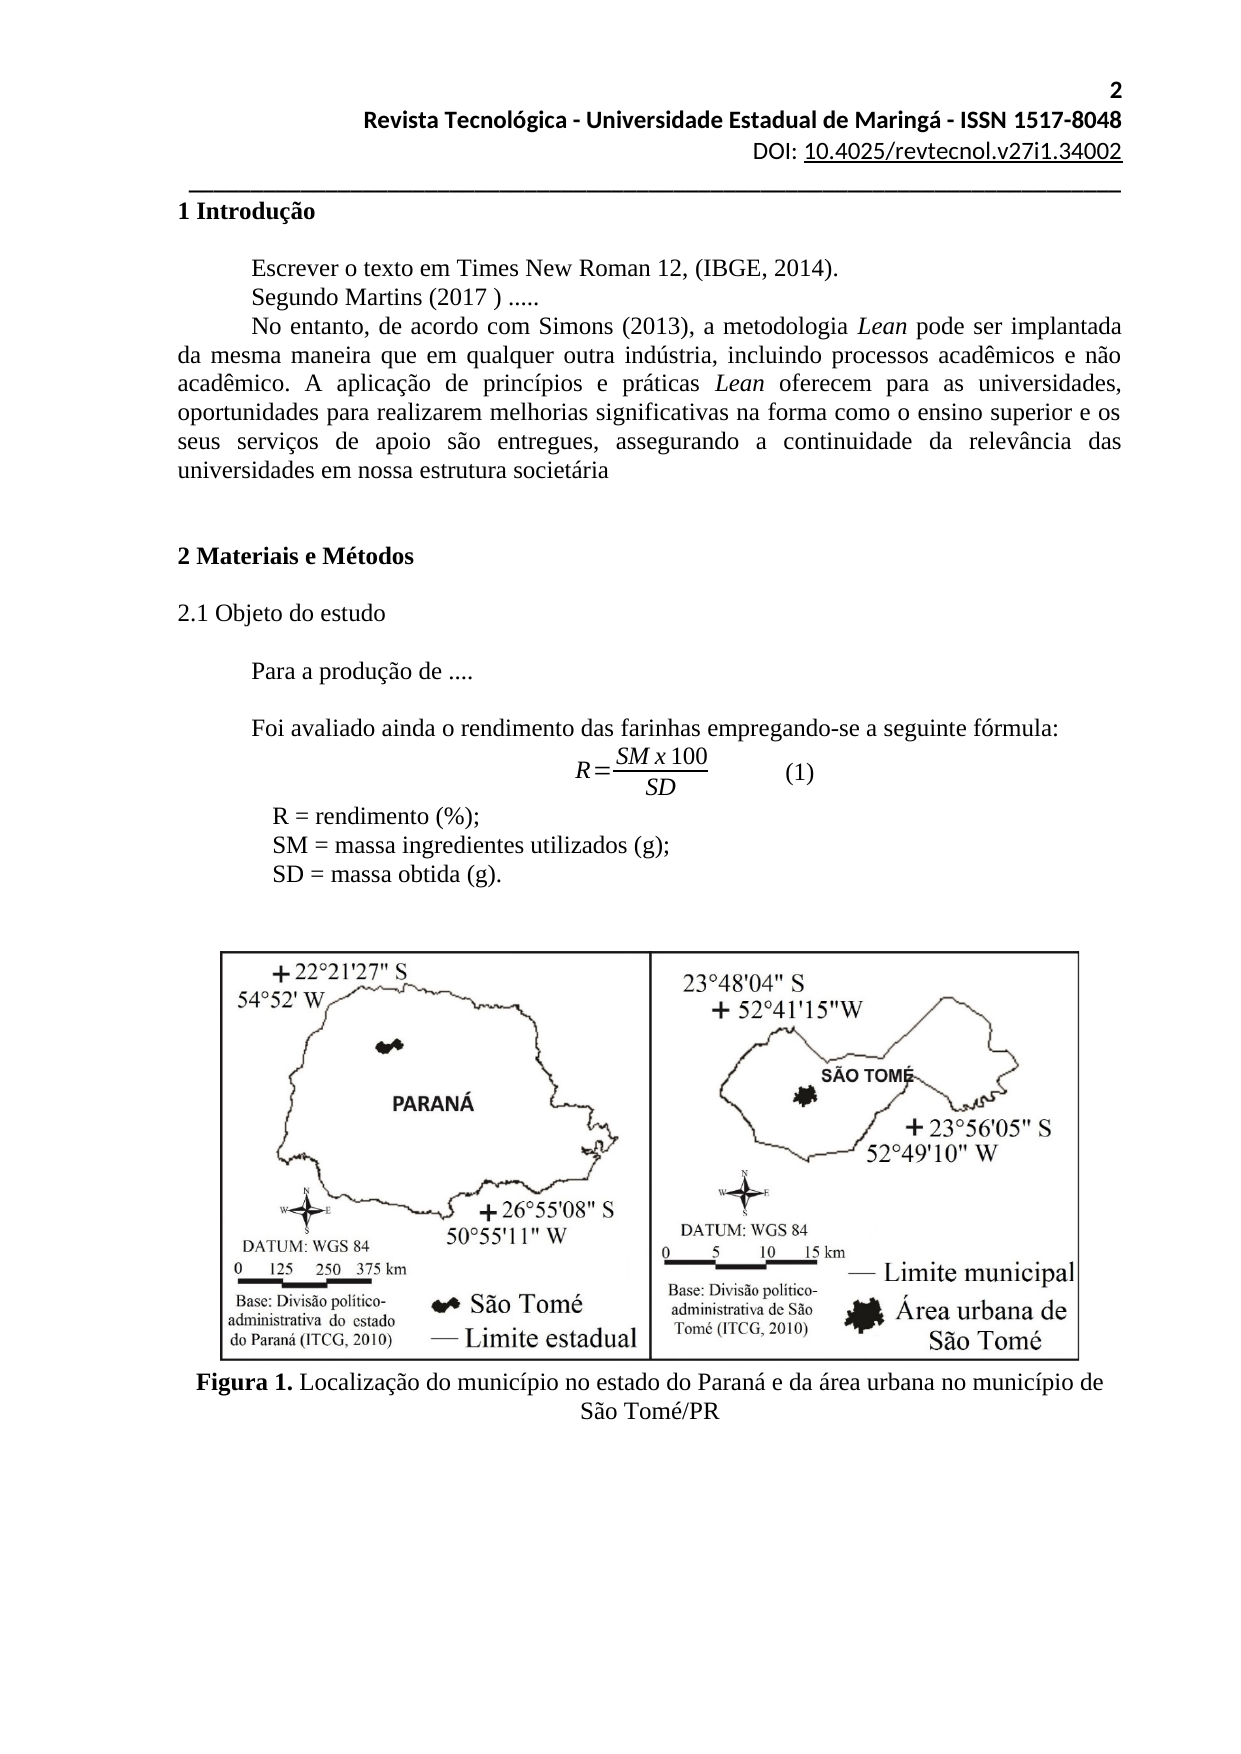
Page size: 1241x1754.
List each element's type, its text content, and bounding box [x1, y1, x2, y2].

text Para a produção de .... [177, 656, 1122, 685]
text 2 Materiais e Métodos [177, 541, 1122, 570]
text Escrever o texto em Times New Roman 12, (IBGE, 2014). [177, 253, 1122, 282]
text Foi avaliado ainda o rendimento das farinhas empregando-se a seguinte fórmula: [177, 713, 1122, 742]
text 1 Introdução [177, 196, 1122, 225]
text Figura 1. Localização do município no estado do Paraná e da área urbana no município de São Tomé/PR [177, 1367, 1122, 1424]
text R = rendimento (%); [177, 801, 1122, 830]
text SD = massa obtida (g). [177, 859, 1122, 887]
picture [220, 951, 1080, 1361]
text Segundo Martins (2017 ) ..... [177, 282, 1122, 311]
table_header [187, 945, 1113, 1367]
text 2.1 Objeto do estudo [177, 598, 1122, 627]
text No entanto, de acordo com Simons (2013), a metodologia Lean pode ser implantada da mesma maneira que em qualquer outra indústria, incluindo processos acadêmicos e não acadêmico. A aplicação de princípios e práticas Lean oferecem para as universidades, oportunidades para realizarem melhorias significativas na forma como o ensino superior e os seus serviços de apoio são entregues, assegurando a continuidade da relevância das universidades em nossa estrutura societária [177, 311, 1122, 483]
text SM = massa ingredientes utilizados (g); [177, 830, 1122, 859]
text (1) [177, 742, 1122, 801]
